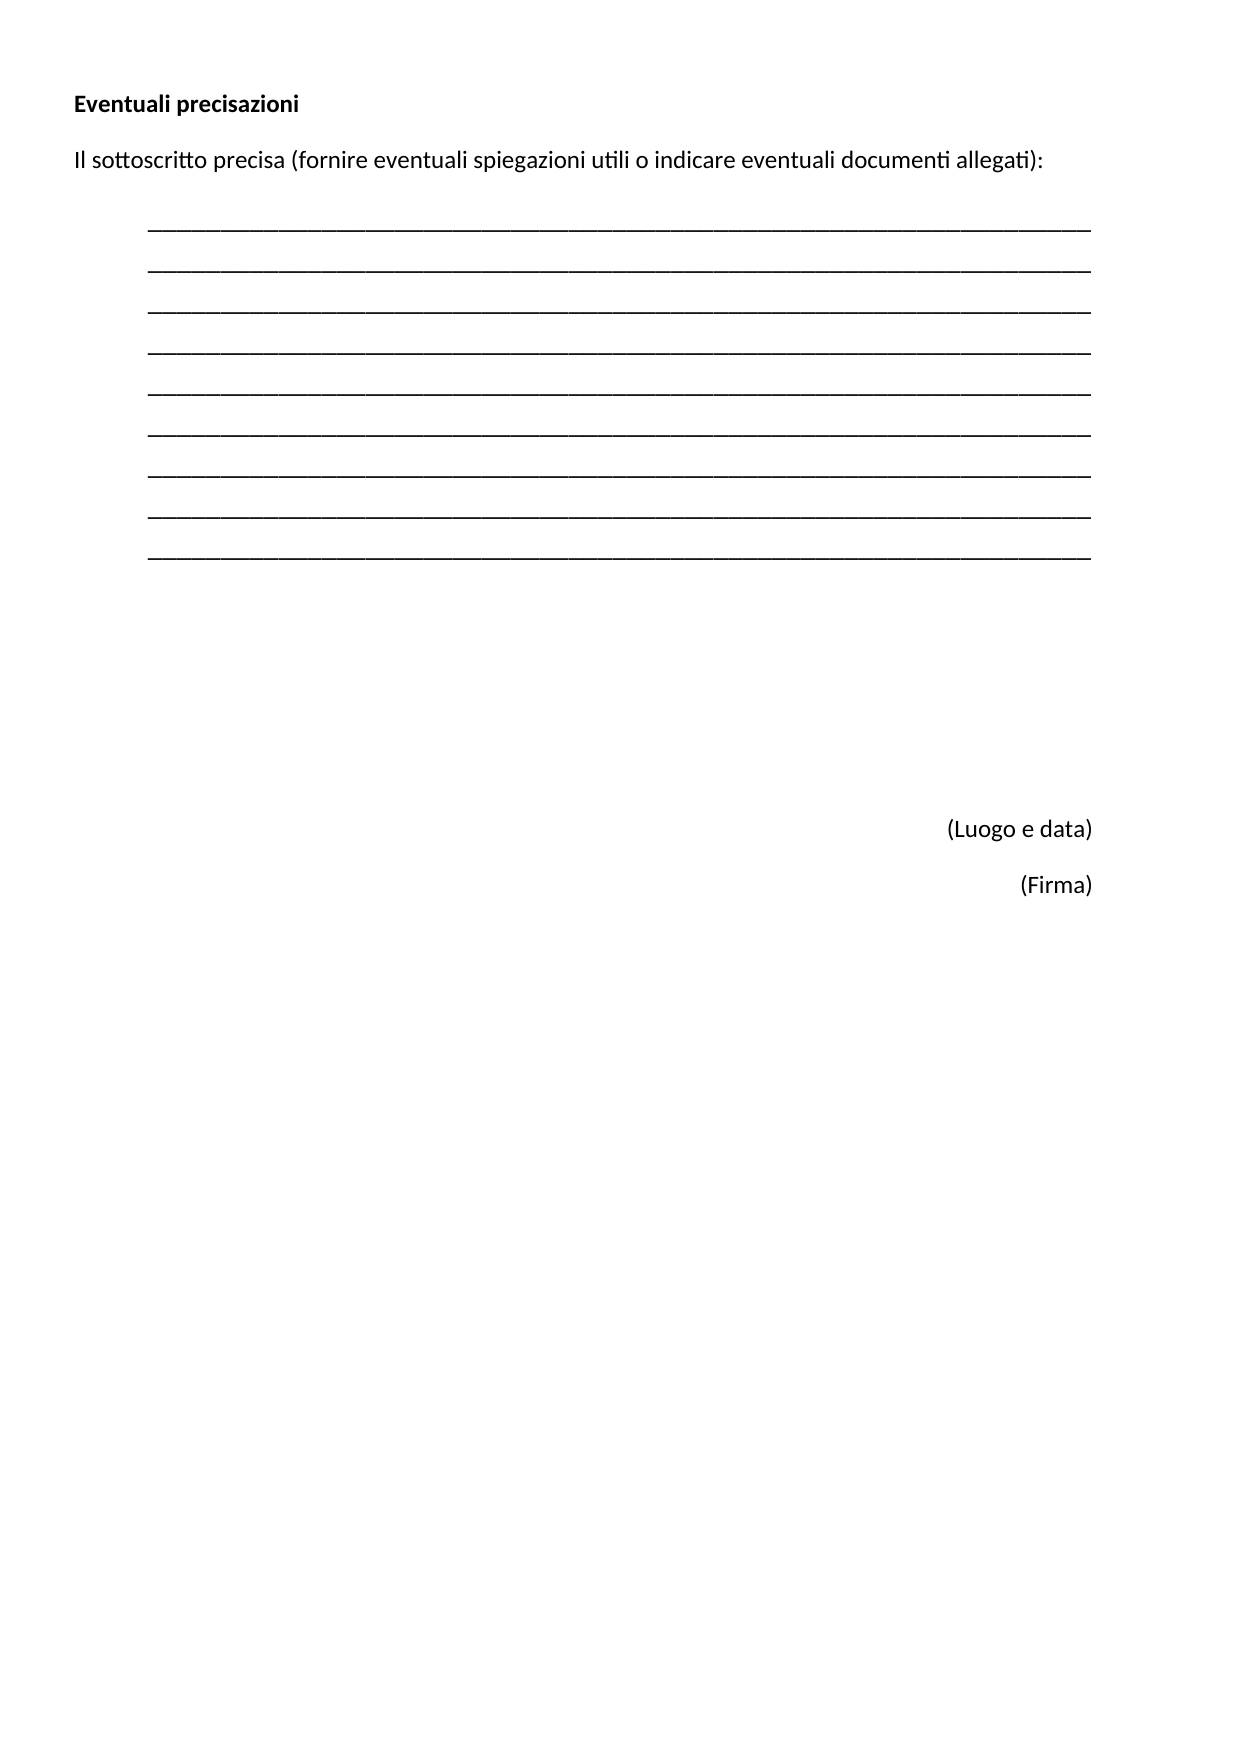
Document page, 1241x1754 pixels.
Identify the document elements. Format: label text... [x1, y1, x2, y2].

text Il sottoscritto precisa (fornire eventuali spiegazioni utili o indicare eventuali documenti allegati): [74, 144, 1093, 175]
text Eventuali precisazioni [74, 89, 1093, 119]
text (Firma) [74, 869, 1093, 899]
text (Luogo e data) [74, 813, 1093, 843]
text _________________________________________________________________________________________________________________________________________________________________________________________________________________________________________________________________________________________________________________________________________________________________________________________________________________________________________________________________________________________________________________________________________________________________________________________________________ [148, 200, 1093, 563]
